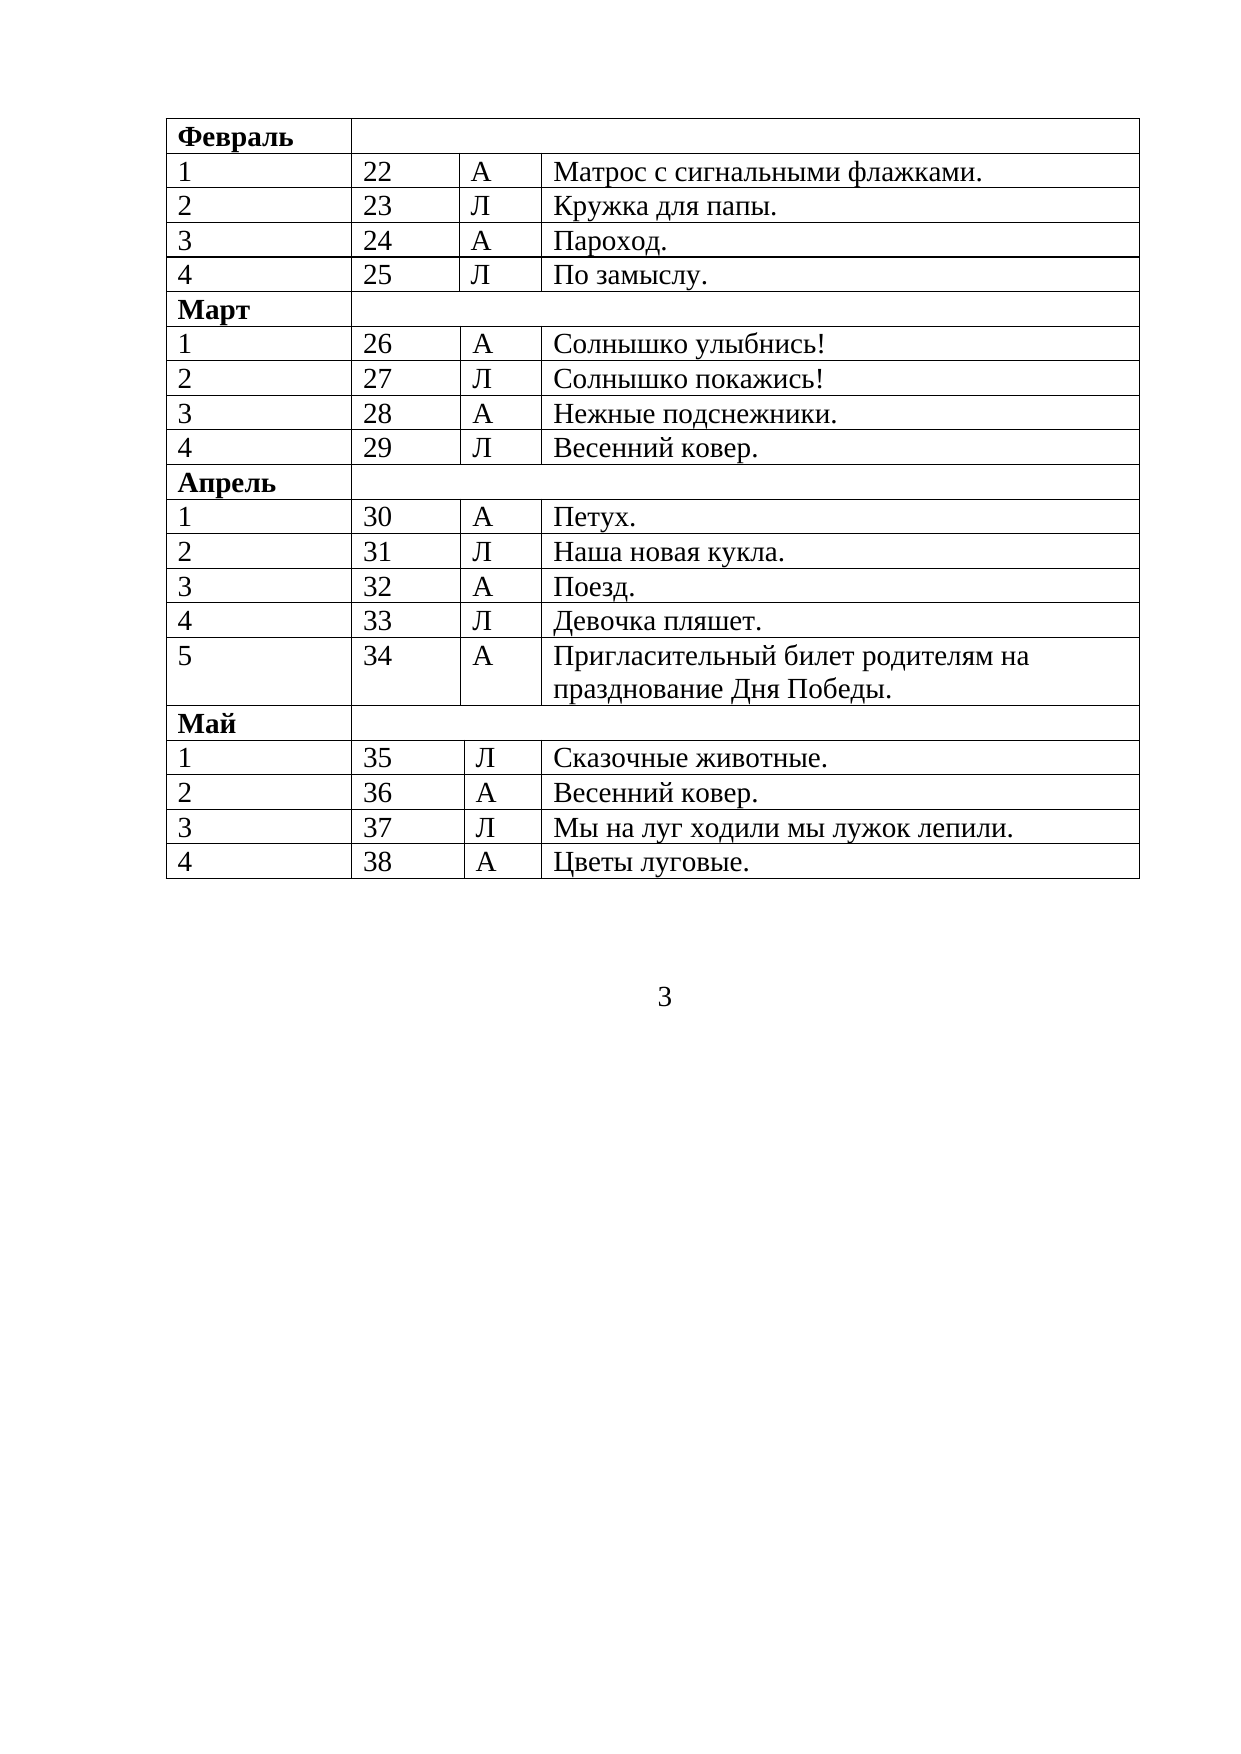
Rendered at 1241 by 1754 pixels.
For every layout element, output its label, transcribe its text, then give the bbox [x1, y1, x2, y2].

table_cell 1 [167, 327, 351, 360]
table_cell 1 [167, 154, 351, 187]
table_cell 5 [167, 638, 351, 705]
table_cell 24 [352, 223, 459, 256]
table_cell 30 [352, 500, 460, 533]
table_cell 23 [352, 188, 459, 222]
table_cell Пароход. [542, 223, 1139, 256]
table_cell Петух. [542, 500, 1139, 533]
table_cell Апрель [167, 465, 351, 498]
table_cell 2 [167, 534, 351, 568]
table_cell [352, 119, 1139, 153]
table_cell 25 [352, 258, 459, 291]
table_cell 2 [167, 188, 351, 222]
table_cell [352, 465, 1139, 498]
table_cell Кружка для папы. [542, 188, 1139, 222]
table_cell 36 [352, 775, 464, 809]
table_cell 27 [352, 361, 460, 395]
table_cell 33 [352, 603, 460, 637]
table_cell [352, 706, 1139, 739]
table_cell А [461, 569, 541, 602]
table_cell А [465, 844, 541, 878]
table_cell 29 [352, 430, 460, 464]
table_cell Наша новая кукла. [542, 534, 1139, 568]
table_cell Мы на луг ходили мы лужок лепили. [542, 810, 1139, 843]
table_cell Февраль [167, 119, 351, 153]
table_cell 3 [167, 569, 351, 602]
table_cell 4 [167, 844, 351, 878]
table_cell 4 [167, 603, 351, 637]
table_cell 3 [167, 810, 351, 843]
table_cell Цветы луговые. [542, 844, 1139, 878]
table_cell 26 [352, 327, 460, 360]
table_cell 31 [352, 534, 460, 568]
table_cell 1 [167, 500, 351, 533]
table_cell Л [465, 810, 541, 843]
table_cell А [461, 396, 541, 429]
table_cell 37 [352, 810, 464, 843]
table_cell 2 [167, 361, 351, 395]
table_cell 35 [352, 741, 464, 774]
table_cell 38 [352, 844, 464, 878]
table_cell 3 [167, 223, 351, 256]
table_cell 1 [167, 741, 351, 774]
table_cell 32 [352, 569, 460, 602]
table_cell Солнышко покажись! [542, 361, 1139, 395]
table_cell Весенний ковер. [542, 775, 1139, 809]
table_cell По замыслу. [542, 258, 1139, 291]
table_cell 3 [167, 396, 351, 429]
table_cell Солнышко улыбнись! [542, 327, 1139, 360]
table_cell А [461, 638, 541, 705]
table_cell 22 [352, 154, 459, 187]
table_cell Л [465, 741, 541, 774]
table_cell Нежные подснежники. [542, 396, 1139, 429]
table_cell А [465, 775, 541, 809]
table_cell Л [461, 430, 541, 464]
table_cell А [461, 327, 541, 360]
text 3 [177, 979, 1152, 1013]
table_cell 34 [352, 638, 460, 705]
table_cell Л [461, 603, 541, 637]
table_cell Пригласительный билет родителям на празднование Дня Победы. [542, 638, 1139, 705]
table_cell Май [167, 706, 351, 739]
table_cell А [460, 154, 541, 187]
table_cell Девочка пляшет. [542, 603, 1139, 637]
table_cell Март [167, 292, 351, 326]
table_cell 4 [167, 430, 351, 464]
table_cell Л [461, 361, 541, 395]
table_cell Матрос с сигнальными флажками. [542, 154, 1139, 187]
table_cell Сказочные животные. [542, 741, 1139, 774]
table_cell А [461, 500, 541, 533]
table_cell 28 [352, 396, 460, 429]
table_cell Л [460, 188, 541, 222]
table_cell 2 [167, 775, 351, 809]
table_cell Весенний ковер. [542, 430, 1139, 464]
table_cell 4 [167, 258, 351, 291]
table_cell [352, 292, 1139, 326]
table_cell Поезд. [542, 569, 1139, 602]
table_cell Л [460, 258, 541, 291]
table_cell А [460, 223, 541, 256]
table_cell Л [461, 534, 541, 568]
